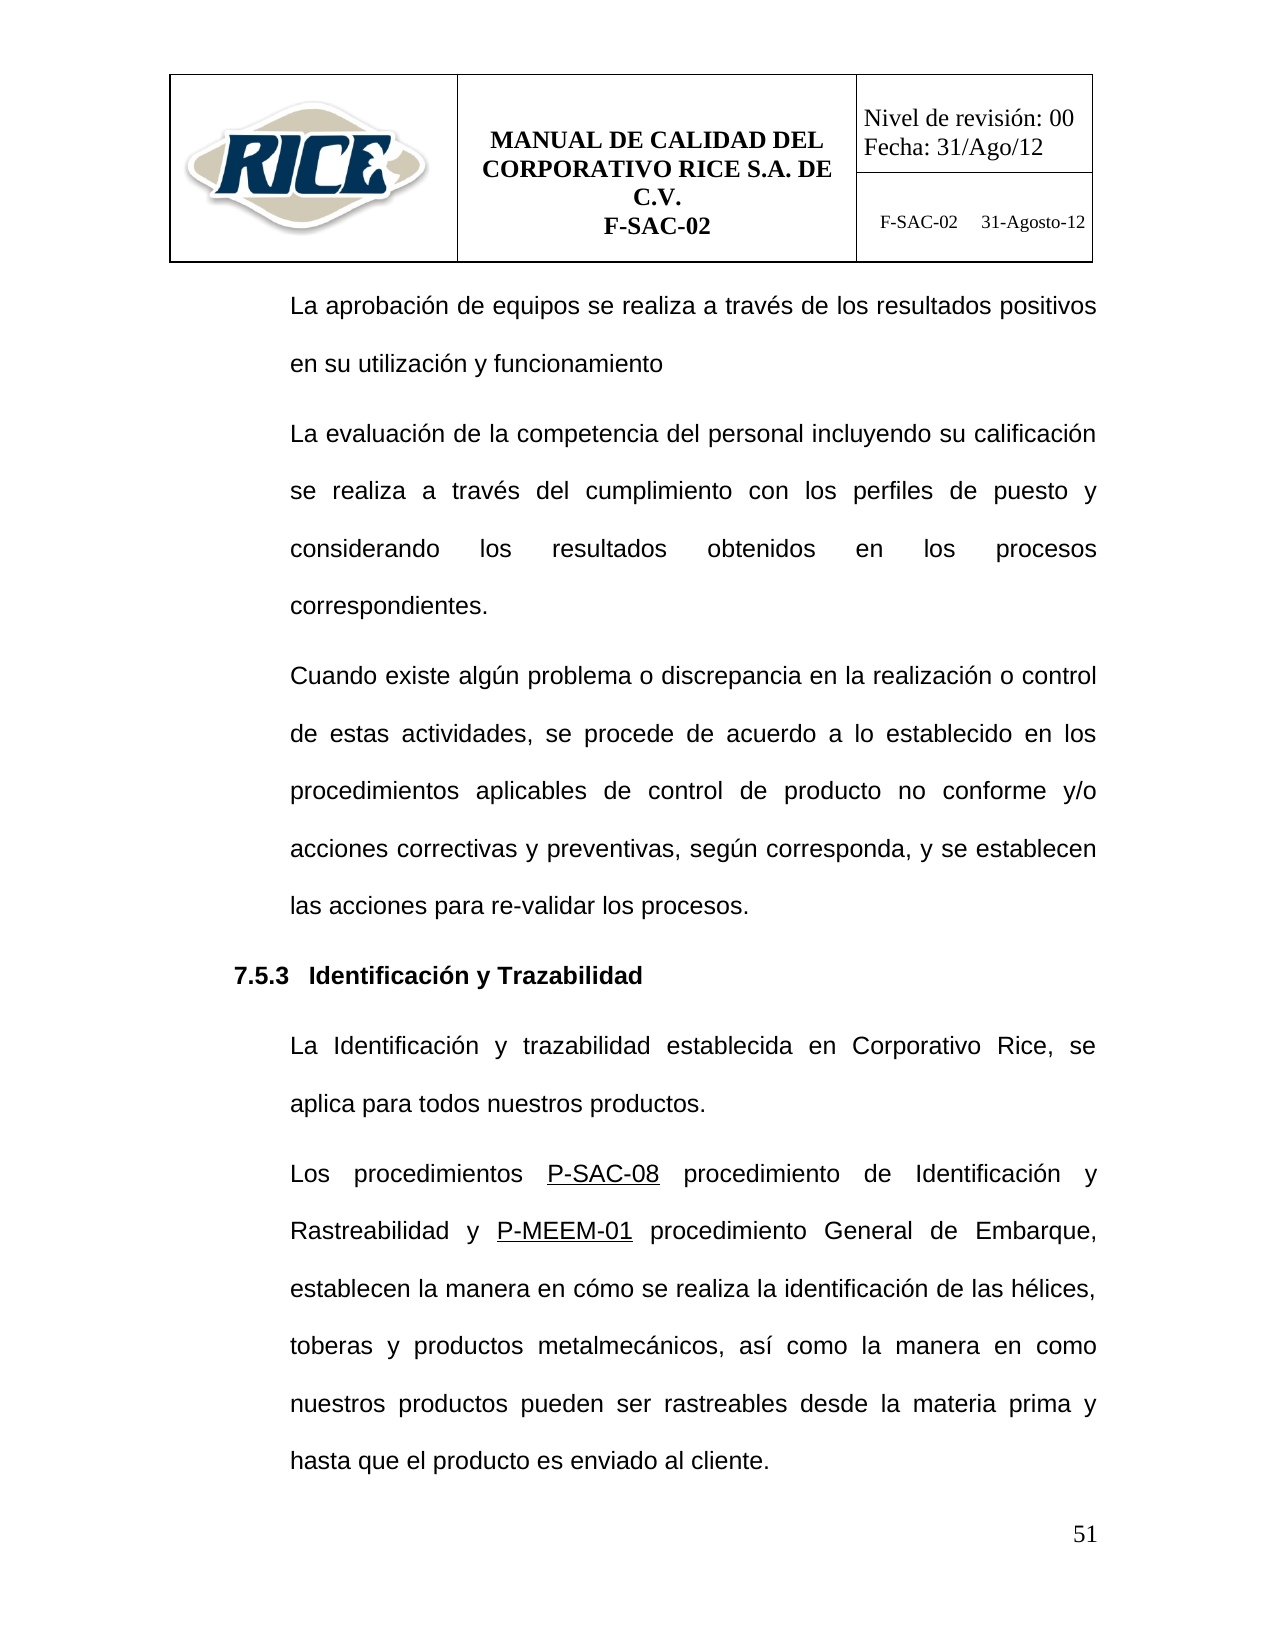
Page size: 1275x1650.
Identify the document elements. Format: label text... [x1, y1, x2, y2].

list La aprobación de equipos se realiza a través de los resultados positivos en su utilización y funcionamiento [290, 291, 1098, 377]
text La Identificación y trazabilidad establecida en Corporativo Rice, se aplica para todos nuestros productos. [290, 1031, 1098, 1117]
list Cuando existe algún problema o discrepancia en la realización o control de estas actividades, se procede de acuerdo a lo establecido en los procedimientos aplicables de control de producto no conforme y/o acciones correctivas y preventivas, según corresponda, y se establecen las acciones para re-validar los procesos. [290, 661, 1098, 920]
text 7.5.3 Identificación y Trazabilidad [233, 961, 1098, 990]
picture [177, 94, 436, 242]
list La evaluación de la competencia del personal incluyendo su calificación se realiza a través del cumplimiento con los perfiles de puesto y considerando los resultados obtenidos en los procesos correspondientes. [290, 419, 1098, 620]
text Los procedimientos P-SAC-08 procedimiento de Identificación y Rastreabilidad y P-MEEM-01 procedimiento General de Embarque, establecen la manera en cómo se realiza la identificación de las hélices, toberas y productos metalmecánicos, así como la manera en como nuestros productos pueden ser rastreables desde la materia prima y hasta que el producto es enviado al cliente. [290, 1159, 1098, 1475]
